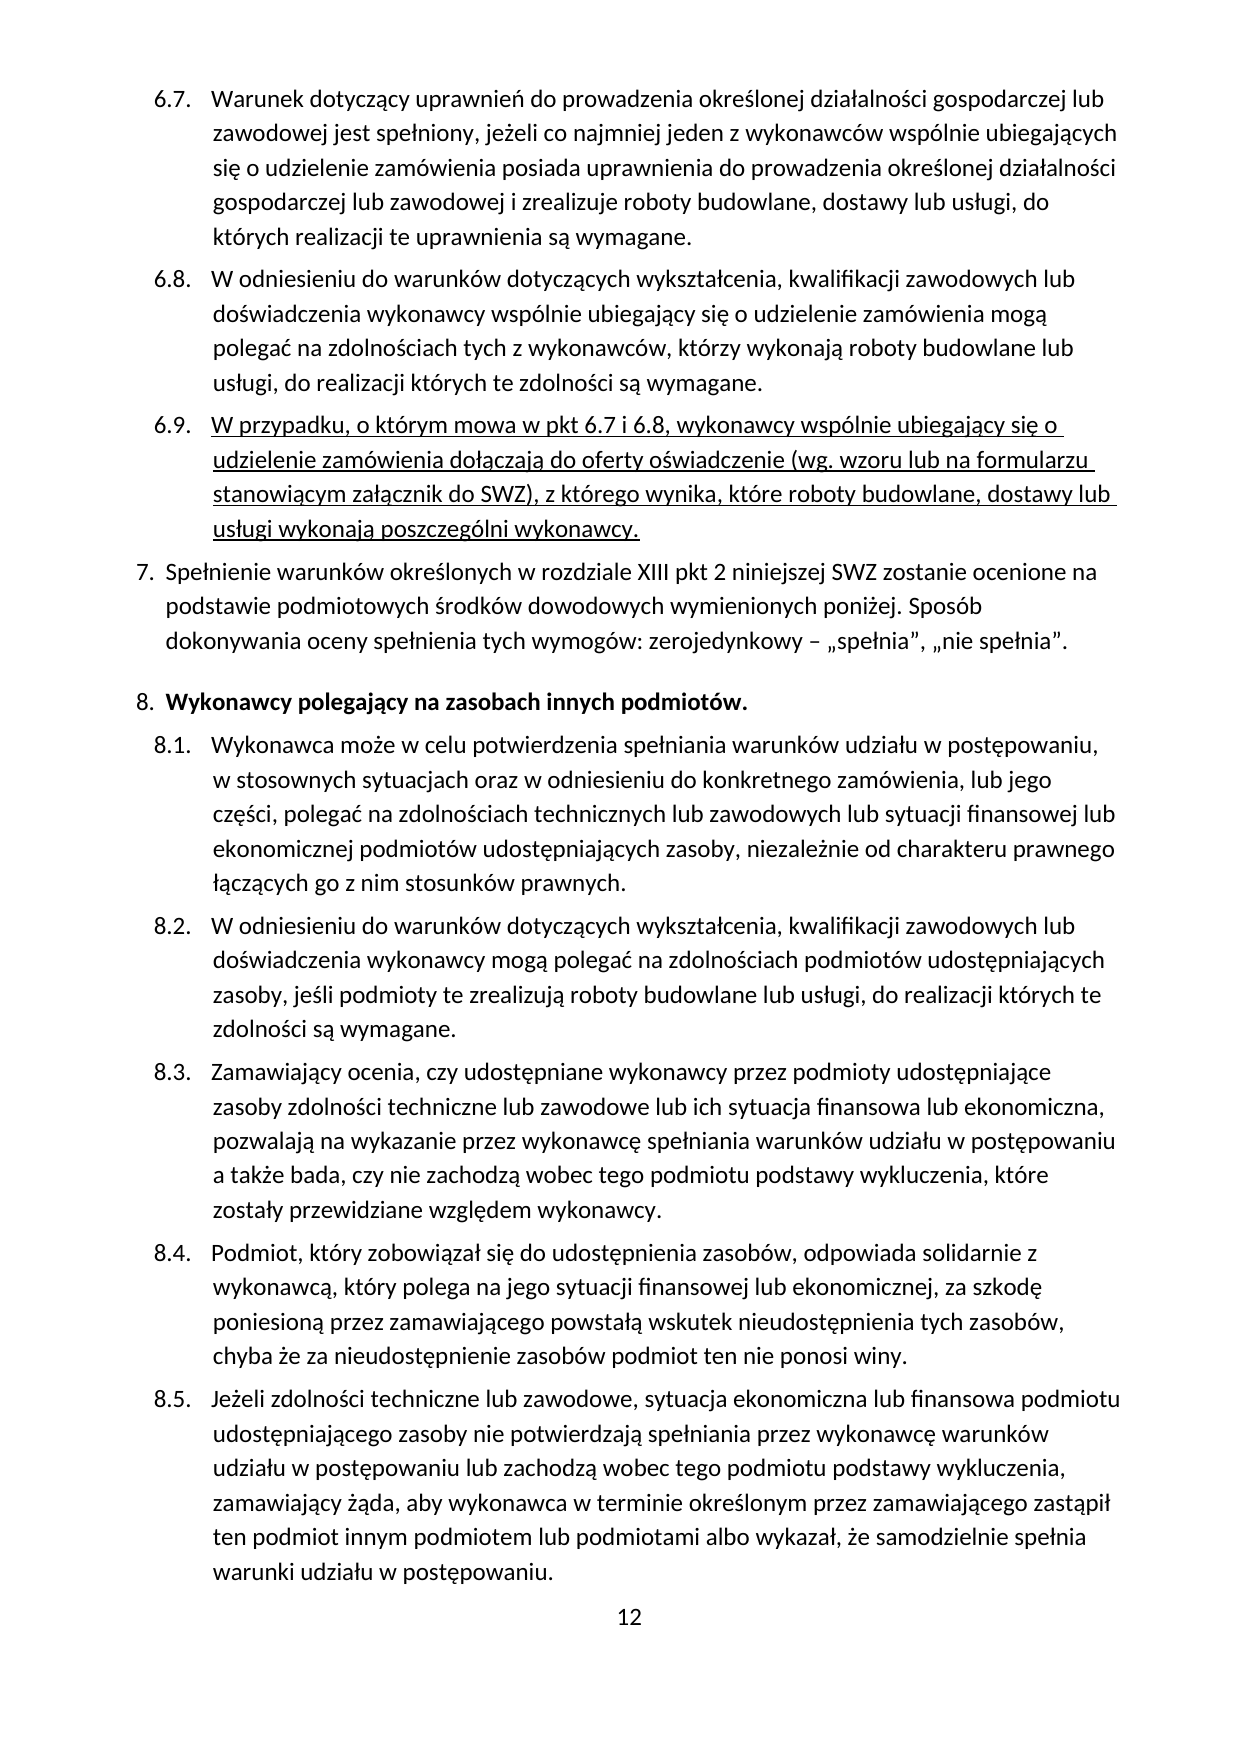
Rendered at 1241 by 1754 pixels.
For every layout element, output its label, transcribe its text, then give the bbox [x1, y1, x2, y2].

list Wykonawcy polegający na zasobach innych podmiotów. [136, 686, 1122, 717]
list W odniesieniu do warunków dotyczących wykształcenia, kwalifikacji zawodowych lub doświadczenia wykonawcy wspólnie ubiegający się o udzielenie zamówienia mogą polegać na zdolnościach tych z wykonawców, którzy wykonają roboty budowlane lub usługi, do realizacji których te zdolności są wymagane. [153, 263, 1122, 397]
list Jeżeli zdolności techniczne lub zawodowe, sytuacja ekonomiczna lub finansowa podmiotu udostępniającego zasoby nie potwierdzają spełniania przez wykonawcę warunków udziału w postępowaniu lub zachodzą wobec tego podmiotu podstawy wykluczenia, zamawiający żąda, aby wykonawca w terminie określonym przez zamawiającego zastąpił ten podmiot innym podmiotem lub podmiotami albo wykazał, że samodzielnie spełnia warunki udziału w postępowaniu. [153, 1383, 1122, 1586]
list W przypadku, o którym mowa w pkt 6.7 i 6.8, wykonawcy wspólnie ubiegający się o udzielenie zamówienia dołączają do oferty oświadczenie (wg. wzoru lub na formularzu stanowiącym załącznik do SWZ), z którego wynika, które roboty budowlane, dostawy lub usługi wykonają poszczególni wykonawcy. [153, 410, 1122, 544]
list Spełnienie warunków określonych w rozdziale XIII pkt 2 niniejszej SWZ zostanie ocenione na podstawie podmiotowych środków dowodowych wymienionych poniżej. Sposób dokonywania oceny spełnienia tych wymogów: zerojedynkowy – „spełnia”, „nie spełnia”. [136, 556, 1122, 655]
list Zamawiający ocenia, czy udostępniane wykonawcy przez podmioty udostępniające zasoby zdolności techniczne lub zawodowe lub ich sytuacja finansowa lub ekonomiczna, pozwalają na wykazanie przez wykonawcę spełniania warunków udziału w postępowaniu a także bada, czy nie zachodzą wobec tego podmiotu podstawy wykluczenia, które zostały przewidziane względem wykonawcy. [153, 1056, 1122, 1225]
list Warunek dotyczący uprawnień do prowadzenia określonej działalności gospodarczej lub zawodowej jest spełniony, jeżeli co najmniej jeden z wykonawców wspólnie ubiegających się o udzielenie zamówienia posiada uprawnienia do prowadzenia określonej działalności gospodarczej lub zawodowej i zrealizuje roboty budowlane, dostawy lub usługi, do których realizacji te uprawnienia są wymagane. [153, 83, 1122, 251]
list Wykonawca może w celu potwierdzenia spełniania warunków udziału w postępowaniu, w stosownych sytuacjach oraz w odniesieniu do konkretnego zamówienia, lub jego części, polegać na zdolnościach technicznych lub zawodowych lub sytuacji finansowej lub ekonomicznej podmiotów udostępniających zasoby, niezależnie od charakteru prawnego łączących go z nim stosunków prawnych. [153, 729, 1122, 898]
list W odniesieniu do warunków dotyczących wykształcenia, kwalifikacji zawodowych lub doświadczenia wykonawcy mogą polegać na zdolnościach podmiotów udostępniających zasoby, jeśli podmioty te zrealizują roboty budowlane lub usługi, do realizacji których te zdolności są wymagane. [153, 910, 1122, 1044]
list Podmiot, który zobowiązał się do udostępnienia zasobów, odpowiada solidarnie z wykonawcą, który polega na jego sytuacji finansowej lub ekonomicznej, za szkodę poniesioną przez zamawiającego powstałą wskutek nieudostępnienia tych zasobów, chyba że za nieudostępnienie zasobów podmiot ten nie ponosi winy. [153, 1237, 1122, 1371]
